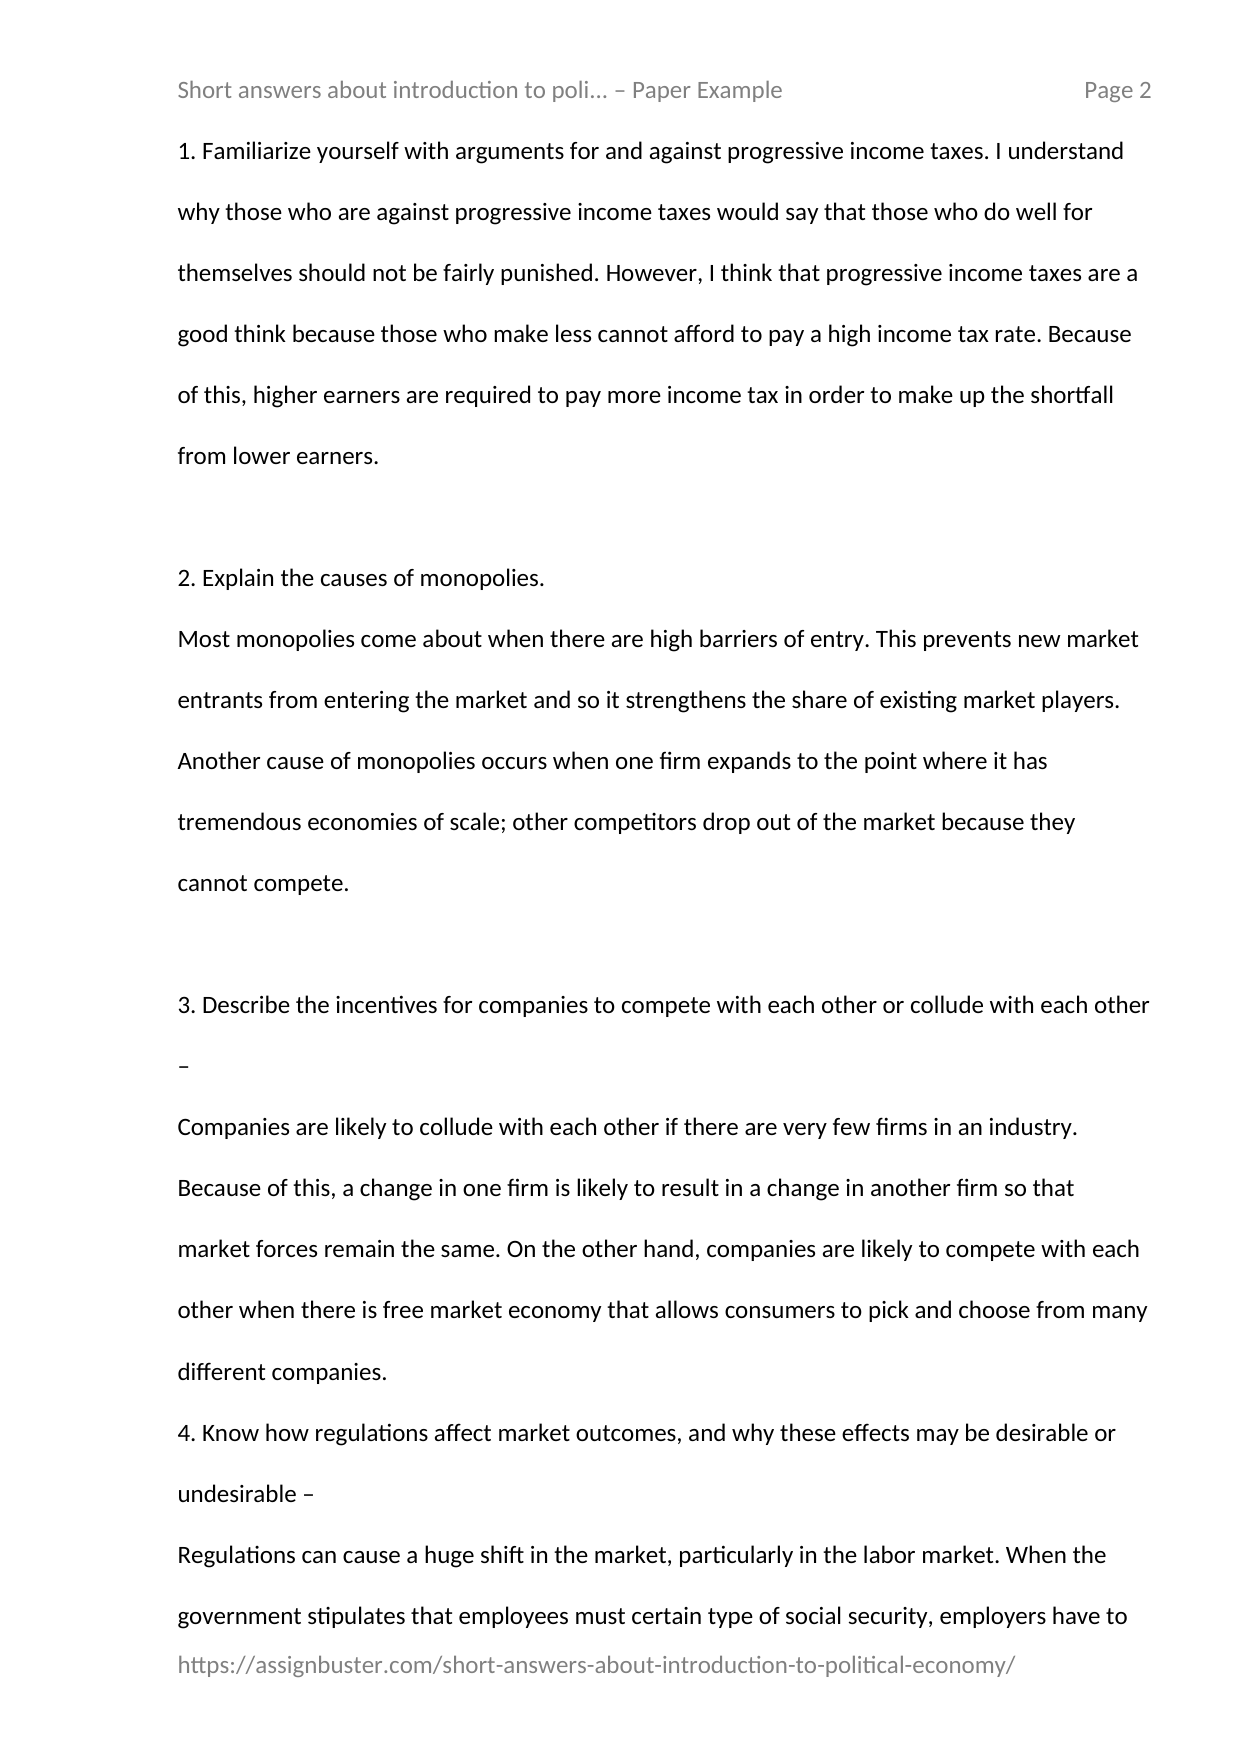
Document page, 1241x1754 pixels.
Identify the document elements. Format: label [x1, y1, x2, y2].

text [177, 135, 1152, 1630]
